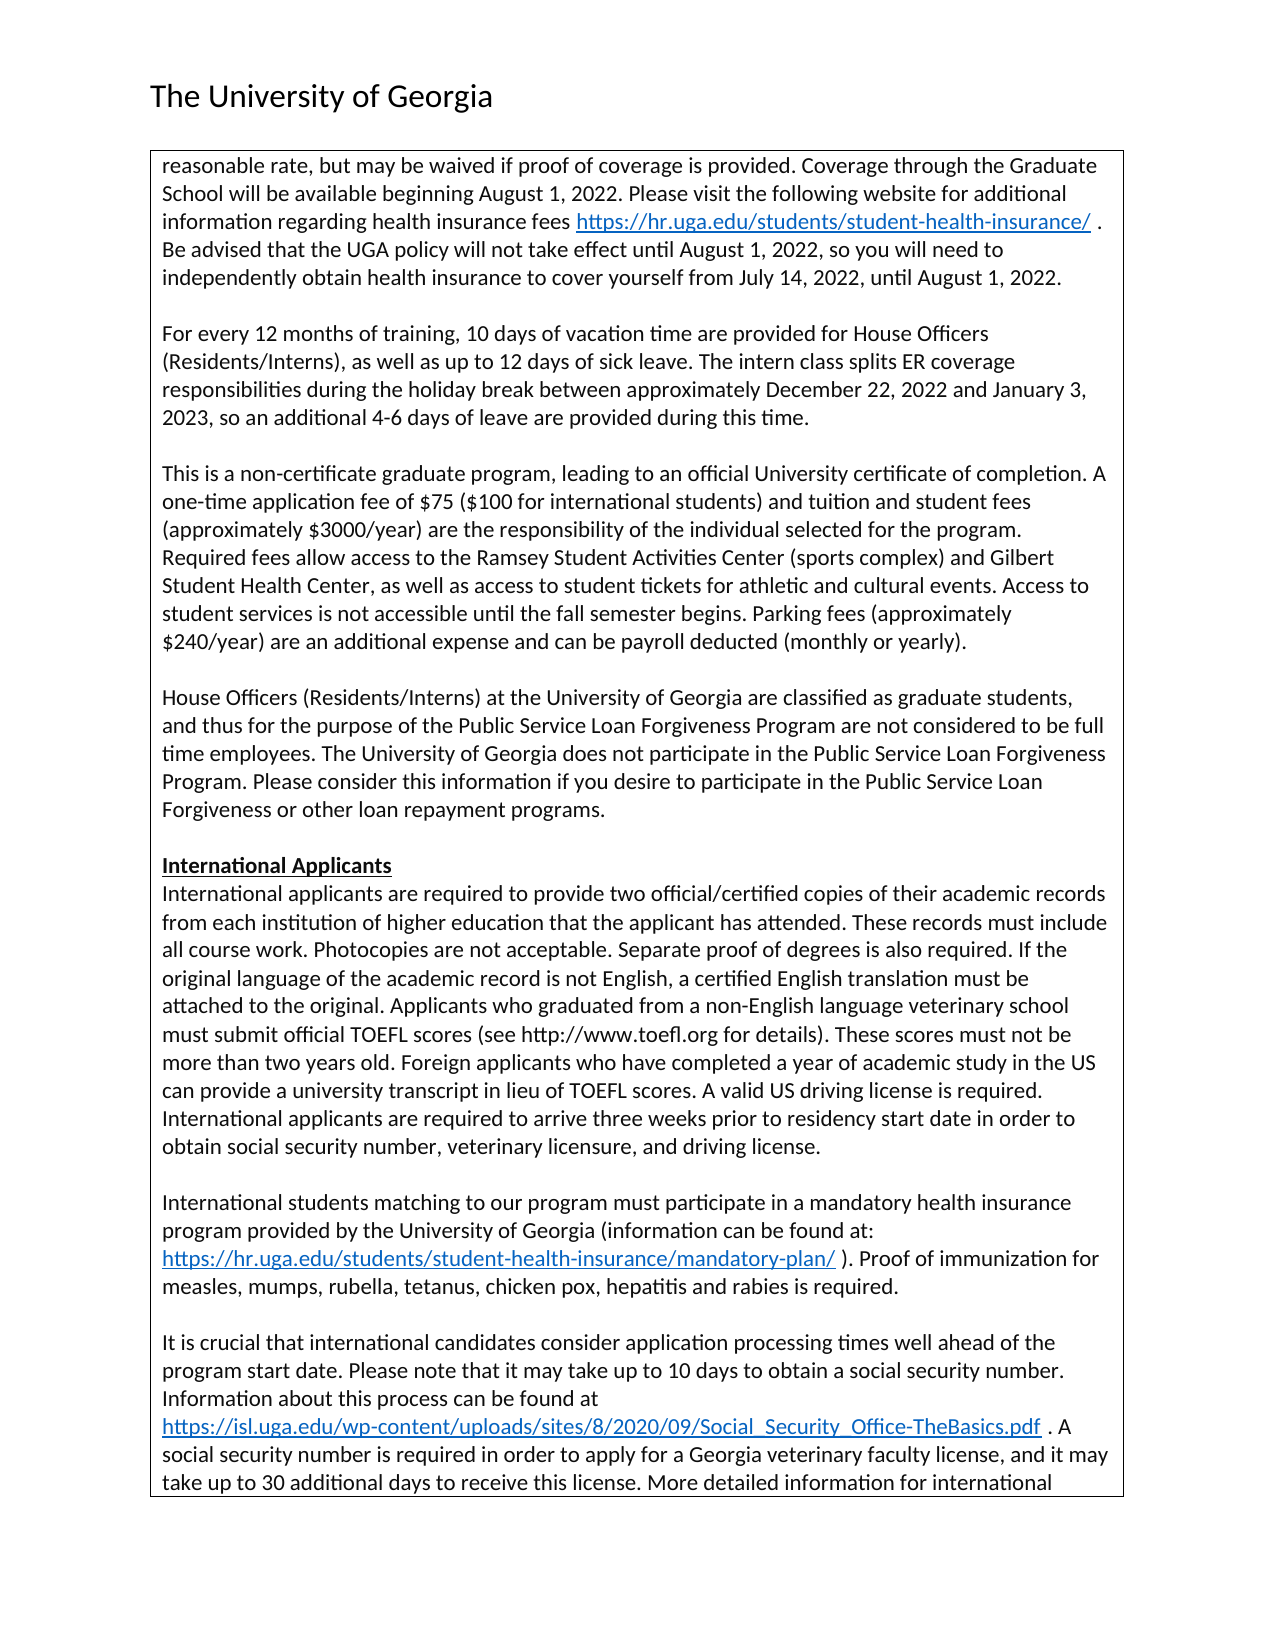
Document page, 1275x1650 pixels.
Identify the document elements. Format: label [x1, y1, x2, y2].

table_cell [151, 151, 1123, 1496]
